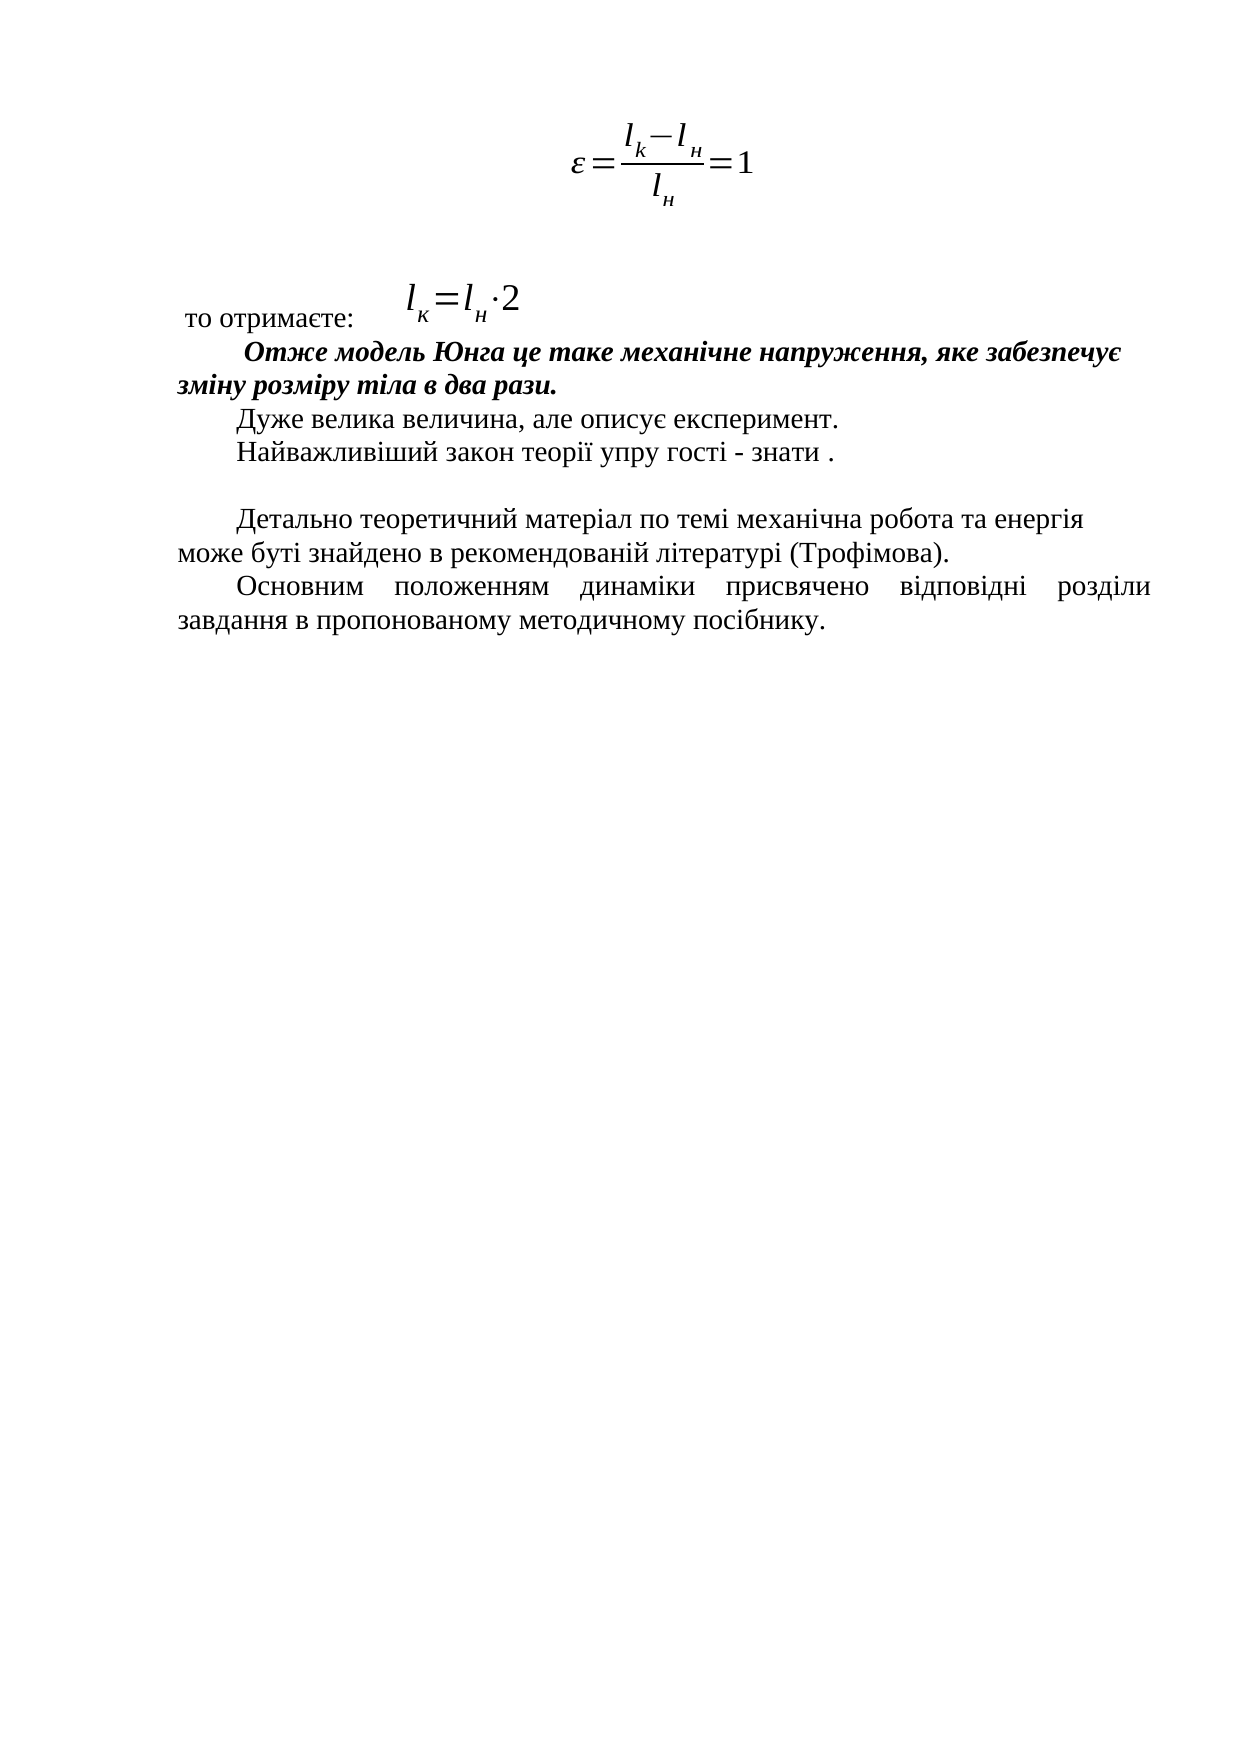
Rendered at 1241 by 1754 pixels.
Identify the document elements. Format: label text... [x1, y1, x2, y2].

text Отже модель Юнга це таке механічне напруження, яке забезпечує зміну розміру тіла в два рази. [177, 334, 1152, 401]
text Основним положенням динаміки присвячено відповідні розділи завдання в пропонованому методичному посібнику. [177, 568, 1152, 636]
text то отримаєте: [177, 277, 1152, 334]
text Дуже велика величина, але описує експеримент. [177, 401, 1152, 434]
text Найважливіший закон теорії упру гості - знати . [177, 434, 1152, 468]
text Детально теоретичний матеріал по темі механічна робота та енергія може буті знайдено в рекомендованій літературі (Трофімова). [177, 501, 1152, 568]
